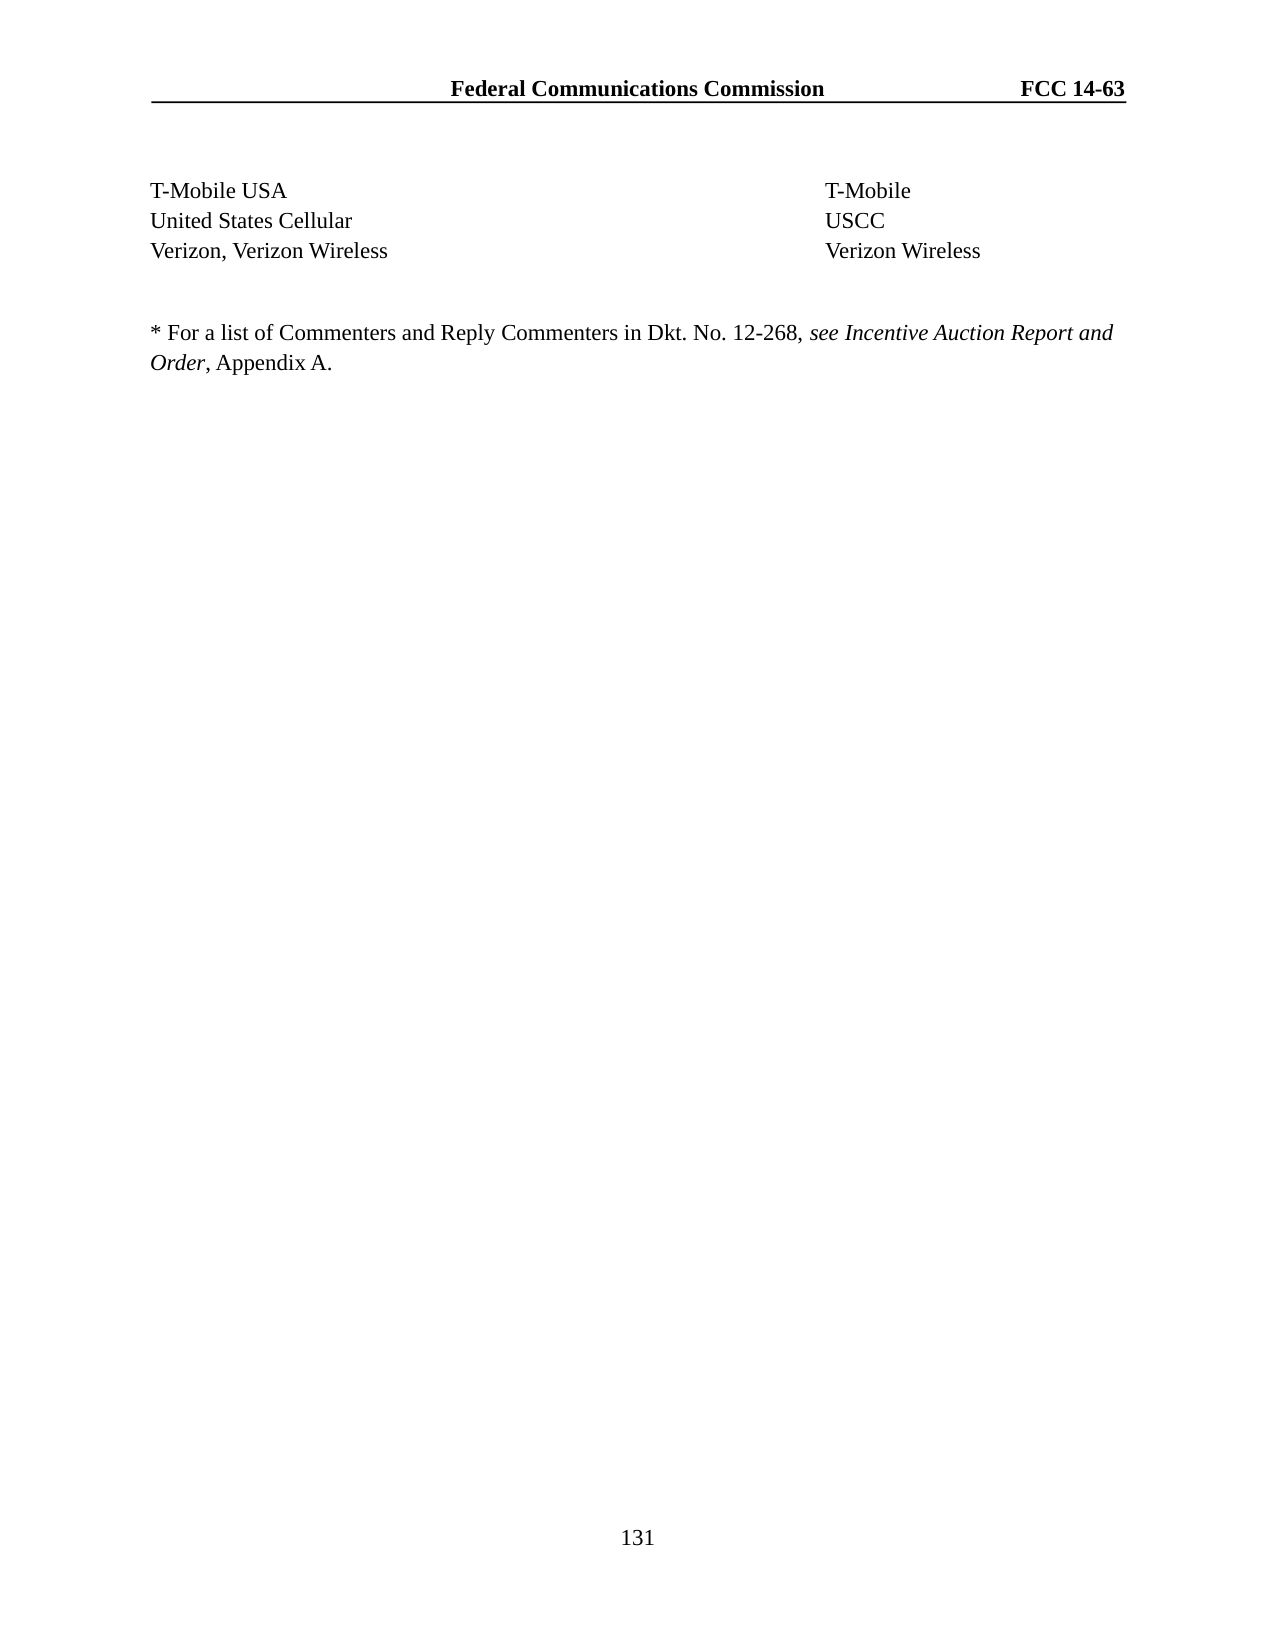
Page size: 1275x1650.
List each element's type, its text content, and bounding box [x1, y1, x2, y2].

text United States Cellular USCC [150, 207, 1125, 234]
text T-Mobile USA T-Mobile [150, 177, 1125, 203]
text * For a list of Commenters and Reply Commenters in Dkt. No. 12-268, see Incentive Auction Report and Order, Appendix A. [150, 319, 1125, 375]
text Verizon, Verizon Wireless Verizon Wireless [150, 237, 1125, 264]
